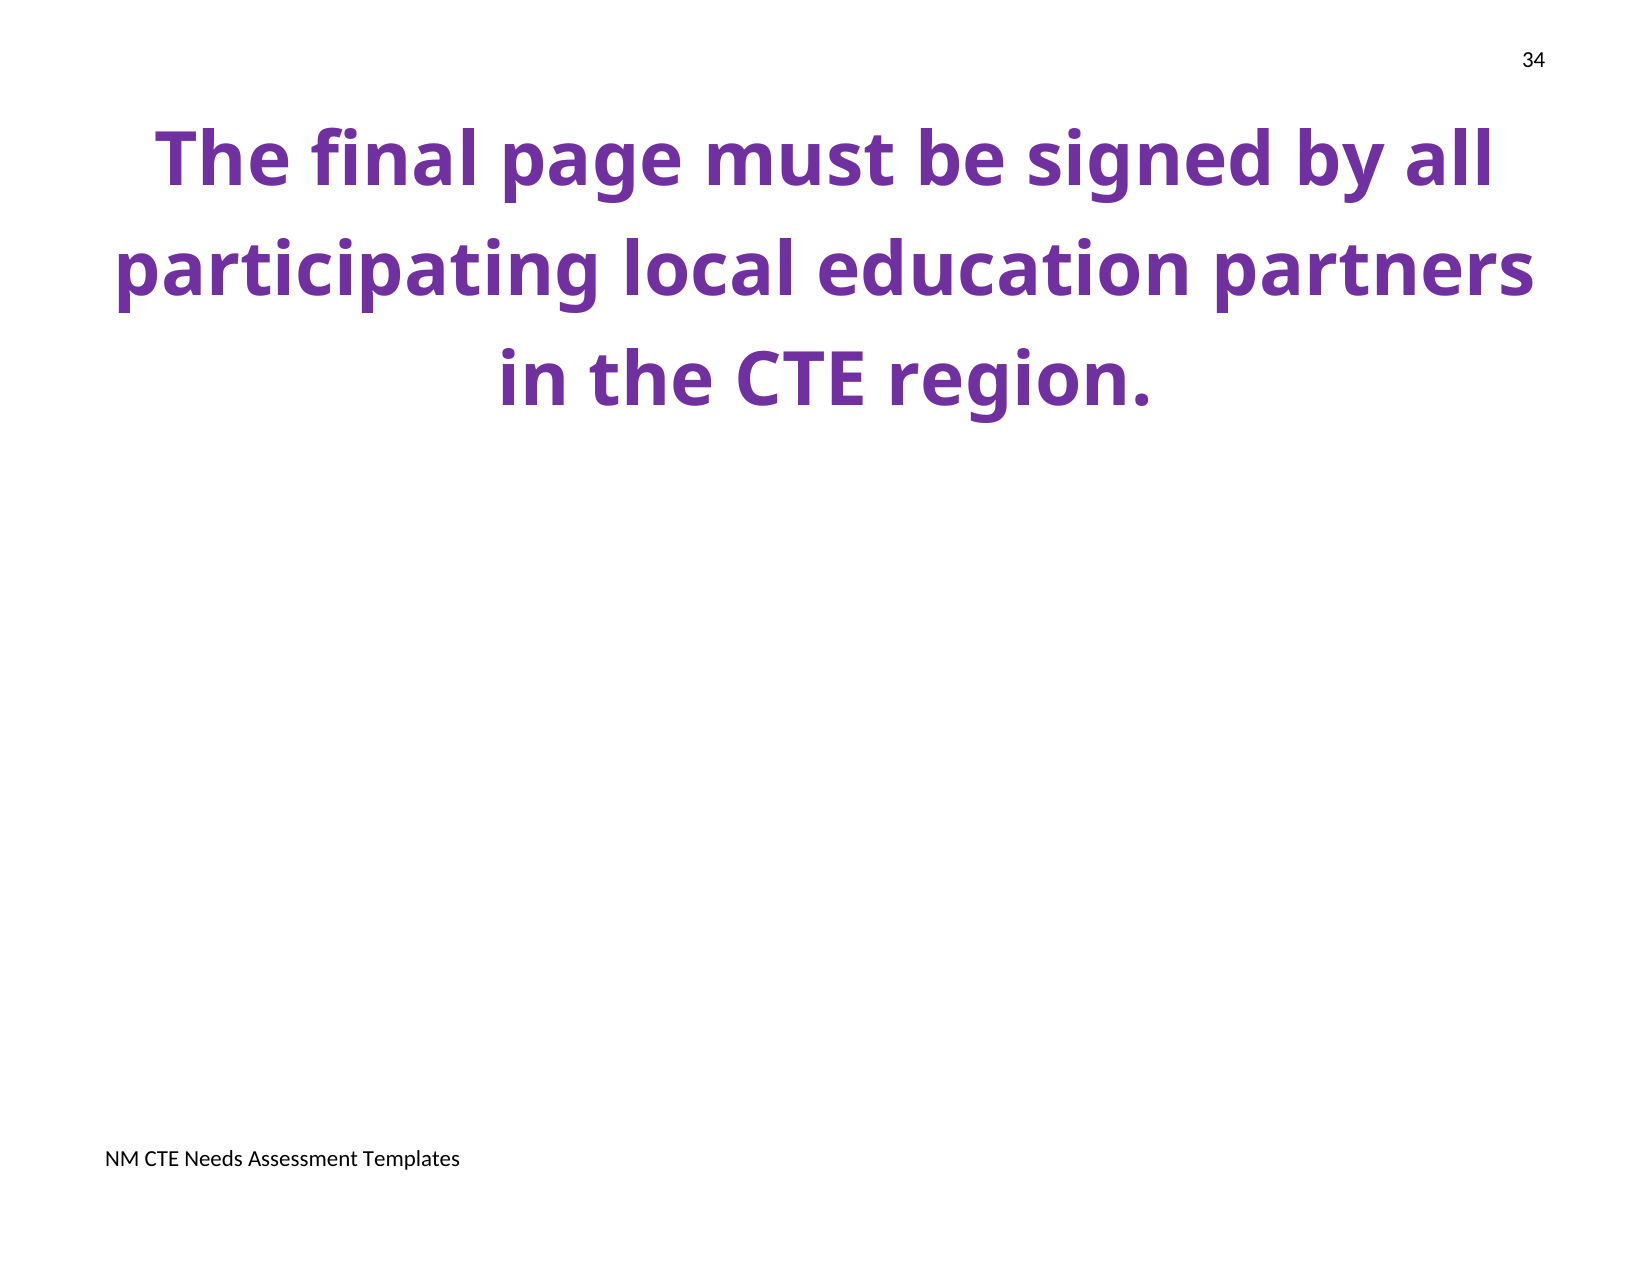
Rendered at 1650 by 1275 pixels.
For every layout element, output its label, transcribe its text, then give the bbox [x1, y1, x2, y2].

text The final page must be signed by all participating local education partners in the CTE region. [105, 105, 1545, 428]
